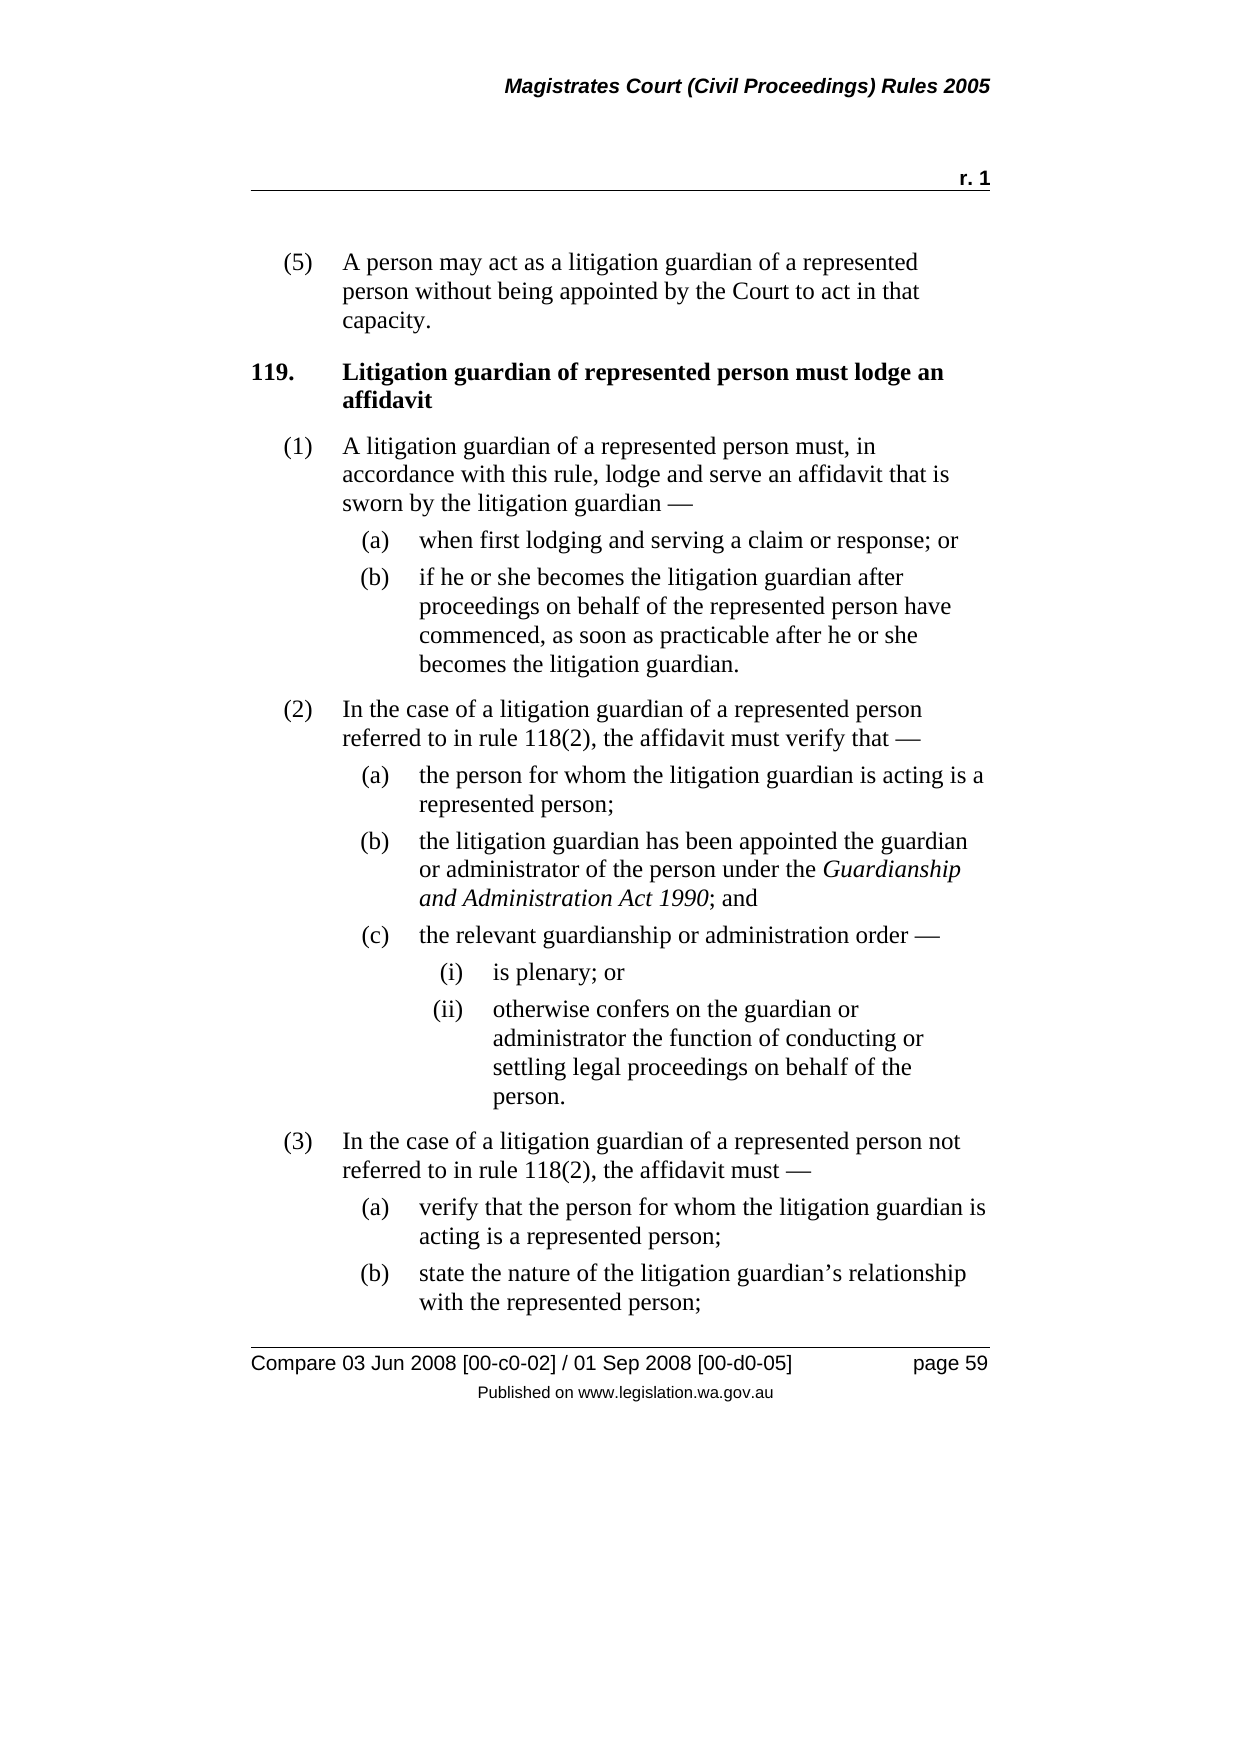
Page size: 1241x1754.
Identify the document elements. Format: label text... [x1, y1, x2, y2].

text (5) A person may act as a litigation guardian of a represented person without being appointed by the Court to act in that capacity. [251, 247, 990, 334]
text (c) the relevant guardianship or administration order — [251, 920, 990, 949]
text (3) In the case of a litigation guardian of a represented person not referred to in rule 118(2), the affidavit must — [251, 1126, 990, 1184]
text (a) the person for whom the litigation guardian is acting is a represented person; [251, 760, 990, 817]
text (b) if he or she becomes the litigation guardian after proceedings on behalf of the represented person have commenced, as soon as practicable after he or she becomes the litigation guardian. [251, 562, 990, 677]
text (i) is plenary; or [251, 957, 990, 986]
text (2) In the case of a litigation guardian of a represented person referred to in rule 118(2), the affidavit must verify that — [251, 694, 990, 752]
text (a) verify that the person for whom the litigation guardian is acting is a represented person; [251, 1192, 990, 1249]
subtitle 119. Litigation guardian of represented person must lodge an affidavit [251, 357, 990, 414]
text (ii) otherwise confers on the guardian or administrator the function of conducting or settling legal proceedings on behalf of the person. [251, 994, 990, 1109]
text (b) state the nature of the litigation guardian’s relationship with the represented person; [251, 1258, 990, 1315]
text (b) the litigation guardian has been appointed the guardian or administrator of the person under the Guardianship and Administration Act 1990; and [251, 826, 990, 912]
text (1) A litigation guardian of a represented person must, in accordance with this rule, lodge and serve an affidavit that is sworn by the litigation guardian — [251, 431, 990, 517]
text (a) when first lodging and serving a claim or response; or [251, 525, 990, 554]
